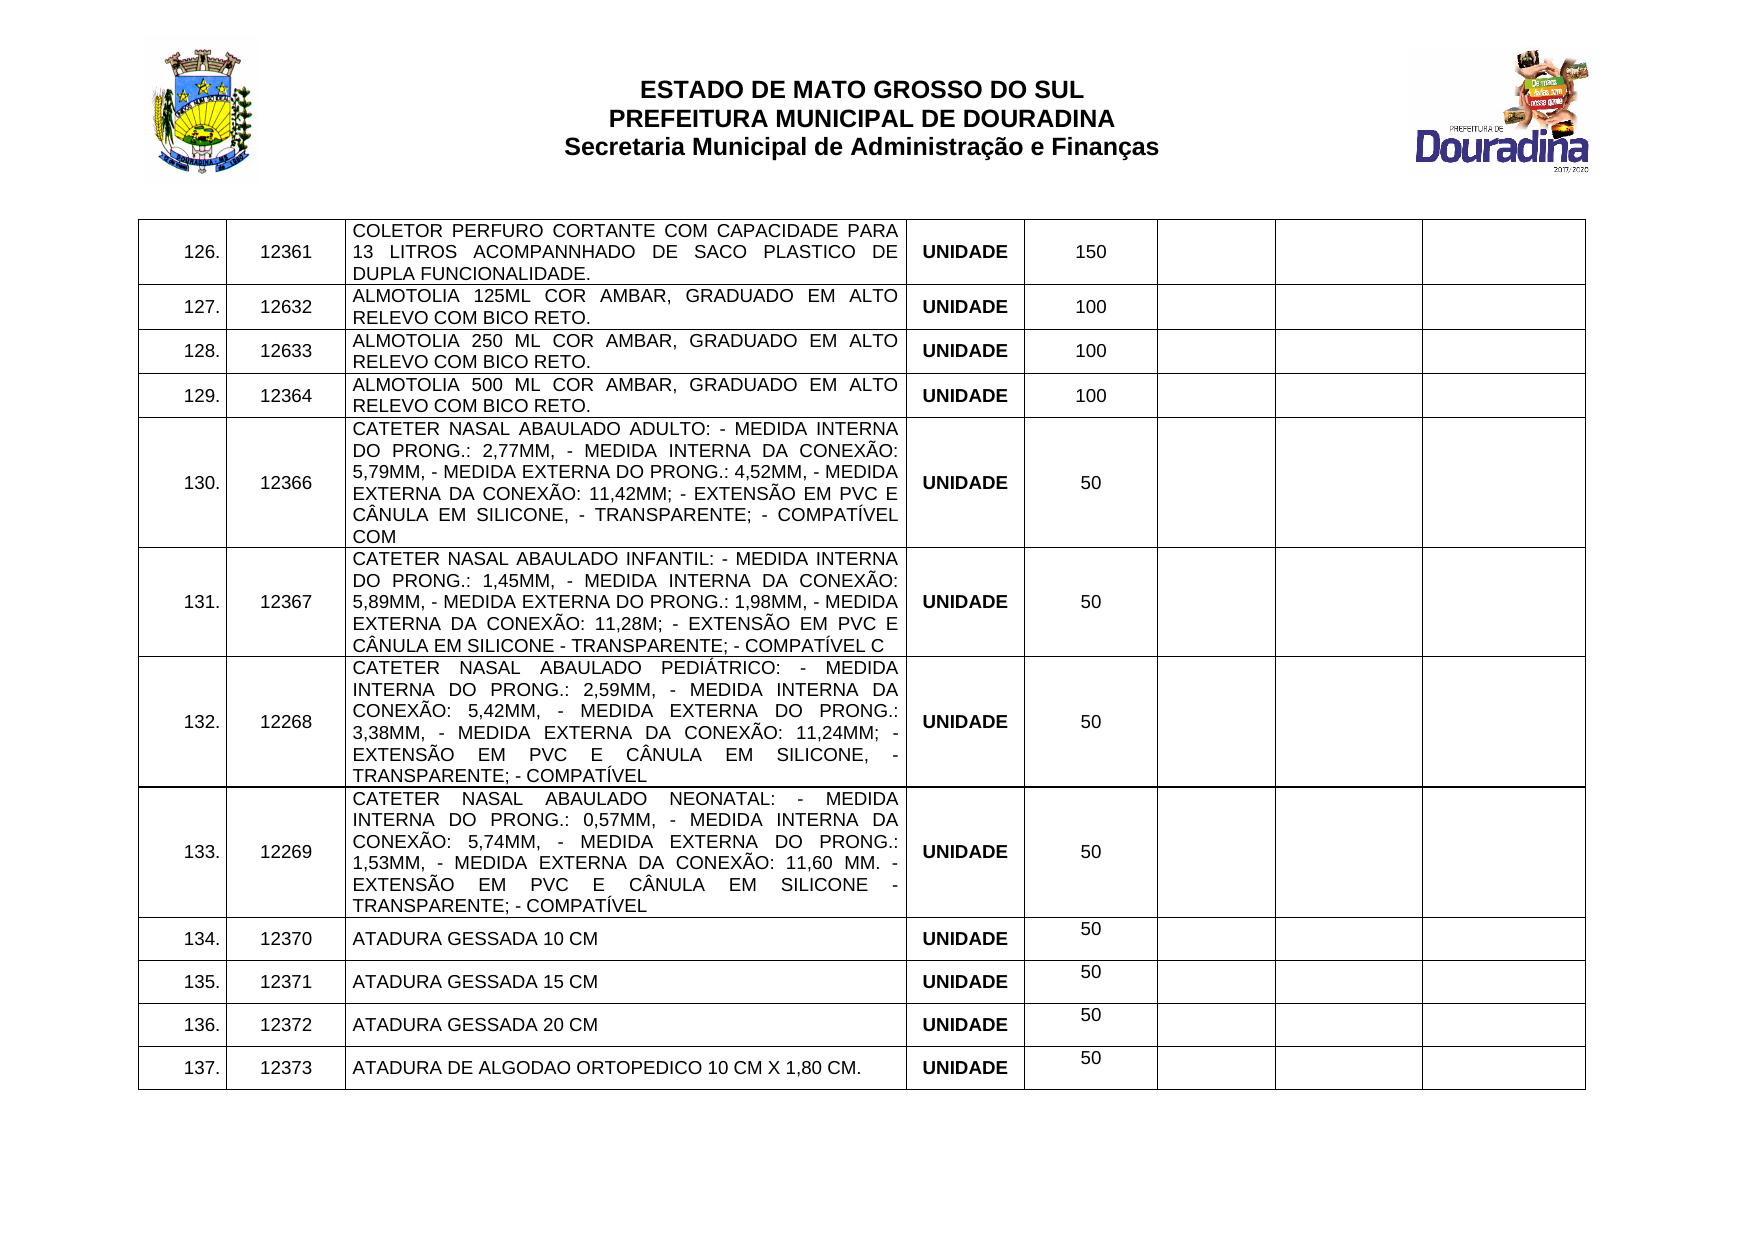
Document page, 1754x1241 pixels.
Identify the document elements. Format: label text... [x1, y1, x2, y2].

table_cell [1158, 285, 1275, 328]
picture [143, 35, 260, 185]
table_cell 50 [1025, 788, 1157, 917]
table_cell 100 [1025, 374, 1157, 417]
table_cell ALMOTOLIA 250 ML COR AMBAR, GRADUADO EM ALTO RELEVO COM BICO RETO. [346, 330, 906, 373]
table_cell [1158, 418, 1275, 547]
table_cell 50 [1025, 548, 1157, 656]
table_cell 12371 [227, 961, 345, 1003]
table_cell UNIDADE [907, 285, 1024, 328]
table_cell UNIDADE [907, 374, 1024, 417]
table_cell [1423, 1047, 1585, 1088]
table_cell [1423, 330, 1585, 373]
table_cell [1276, 418, 1422, 547]
table_cell ALMOTOLIA 125ML COR AMBAR, GRADUADO EM ALTO RELEVO COM BICO RETO. [346, 285, 906, 328]
table_cell [1276, 961, 1422, 1003]
table_cell ATADURA DE ALGODAO ORTOPEDICO 10 CM X 1,80 CM. [346, 1047, 906, 1088]
table_cell [139, 285, 226, 328]
table_cell 50 [1025, 657, 1157, 786]
table_cell [1158, 657, 1275, 786]
picture [1405, 46, 1599, 177]
table_cell CATETER NASAL ABAULADO ADULTO: - MEDIDA INTERNA DO PRONG.: 2,77MM, - MEDIDA INTERNA DA CONEXÃO: 5,79MM, - MEDIDA EXTERNA DO PRONG.: 4,52MM, - MEDIDA EXTERNA DA CONEXÃO: 11,42MM; - EXTENSÃO EM PVC E CÂNULA EM SILICONE, - TRANSPARENTE; - COMPATÍVEL COM [346, 418, 906, 547]
table_cell UNIDADE [907, 788, 1024, 917]
table_cell UNIDADE [907, 220, 1024, 284]
table_cell [139, 1047, 226, 1088]
table_cell 100 [1025, 285, 1157, 328]
table_cell [1423, 961, 1585, 1003]
table_cell [139, 961, 226, 1003]
table_cell 12632 [227, 285, 345, 328]
table_cell [139, 220, 226, 284]
table_cell COLETOR PERFURO CORTANTE COM CAPACIDADE PARA 13 LITROS ACOMPANNHADO DE SACO PLASTICO DE DUPLA FUNCIONALIDADE. [346, 220, 906, 284]
table_cell CATETER NASAL ABAULADO PEDIÁTRICO: - MEDIDA INTERNA DO PRONG.: 2,59MM, - MEDIDA INTERNA DA CONEXÃO: 5,42MM, - MEDIDA EXTERNA DO PRONG.: 3,38MM, - MEDIDA EXTERNA DA CONEXÃO: 11,24MM; - EXTENSÃO EM PVC E CÂNULA EM SILICONE, - TRANSPARENTE; - COMPATÍVEL [346, 657, 906, 786]
table_cell 12364 [227, 374, 345, 417]
table_cell 12372 [227, 1004, 345, 1046]
table_cell 12633 [227, 330, 345, 373]
table_cell [1158, 374, 1275, 417]
table_cell UNIDADE [907, 330, 1024, 373]
table_cell [1158, 788, 1275, 917]
table_cell [1158, 961, 1275, 1003]
table_cell 12373 [227, 1047, 345, 1088]
table_cell [1158, 548, 1275, 656]
table_cell [139, 918, 226, 960]
table_cell 12269 [227, 788, 345, 917]
table_cell 12367 [227, 548, 345, 656]
table_cell 12366 [227, 418, 345, 547]
table_cell UNIDADE [907, 418, 1024, 547]
table_cell 100 [1025, 330, 1157, 373]
table_cell 12268 [227, 657, 345, 786]
table_cell [1158, 1004, 1275, 1046]
table_cell UNIDADE [907, 961, 1024, 1003]
table_cell [1276, 788, 1422, 917]
table_cell [1276, 657, 1422, 786]
table_cell 12370 [227, 918, 345, 960]
table_cell 50 [1025, 418, 1157, 547]
table_cell [1276, 548, 1422, 656]
table_cell 150 [1025, 220, 1157, 284]
table_cell [1276, 1004, 1422, 1046]
table_cell UNIDADE [907, 1047, 1024, 1088]
table_cell [1158, 220, 1275, 284]
table_cell 50 [1025, 961, 1157, 1003]
table_cell UNIDADE [907, 548, 1024, 656]
table_cell [139, 788, 226, 917]
table_cell 12361 [227, 220, 345, 284]
table_cell [1423, 1004, 1585, 1046]
table_cell [139, 418, 226, 547]
table_cell [1276, 1047, 1422, 1088]
table_cell [1276, 330, 1422, 373]
table_cell [139, 374, 226, 417]
table_cell [1276, 285, 1422, 328]
table_cell UNIDADE [907, 918, 1024, 960]
table_cell ATADURA GESSADA 20 CM [346, 1004, 906, 1046]
table_cell [1276, 918, 1422, 960]
table_cell CATETER NASAL ABAULADO NEONATAL: - MEDIDA INTERNA DO PRONG.: 0,57MM, - MEDIDA INTERNA DA CONEXÃO: 5,74MM, - MEDIDA EXTERNA DO PRONG.: 1,53MM, - MEDIDA EXTERNA DA CONEXÃO: 11,60 MM. - EXTENSÃO EM PVC E CÂNULA EM SILICONE - TRANSPARENTE; - COMPATÍVEL [346, 788, 906, 917]
table_cell [1423, 285, 1585, 328]
table_cell [1423, 548, 1585, 656]
table_cell ATADURA GESSADA 10 CM [346, 918, 906, 960]
table_cell [1158, 1047, 1275, 1088]
table_cell ALMOTOLIA 500 ML COR AMBAR, GRADUADO EM ALTO RELEVO COM BICO RETO. [346, 374, 906, 417]
table_cell [1276, 374, 1422, 417]
table_cell 50 [1025, 1004, 1157, 1046]
table_cell [1423, 788, 1585, 917]
table_cell [139, 548, 226, 656]
table_cell 50 [1025, 918, 1157, 960]
table_cell UNIDADE [907, 1004, 1024, 1046]
table_cell [1423, 418, 1585, 547]
table_cell [1158, 918, 1275, 960]
table_cell [139, 657, 226, 786]
table_cell [1276, 220, 1422, 284]
table_cell [1423, 374, 1585, 417]
table_cell [139, 1004, 226, 1046]
table_cell [1423, 657, 1585, 786]
table_cell [1423, 220, 1585, 284]
table_cell 50 [1025, 1047, 1157, 1088]
table_cell [1158, 330, 1275, 373]
table_cell [139, 330, 226, 373]
table_cell ATADURA GESSADA 15 CM [346, 961, 906, 1003]
table_cell [1423, 918, 1585, 960]
table_cell UNIDADE [907, 657, 1024, 786]
table_cell CATETER NASAL ABAULADO INFANTIL: - MEDIDA INTERNA DO PRONG.: 1,45MM, - MEDIDA INTERNA DA CONEXÃO: 5,89MM, - MEDIDA EXTERNA DO PRONG.: 1,98MM, - MEDIDA EXTERNA DA CONEXÃO: 11,28M; - EXTENSÃO EM PVC E CÂNULA EM SILICONE - TRANSPARENTE; - COMPATÍVEL C [346, 548, 906, 656]
